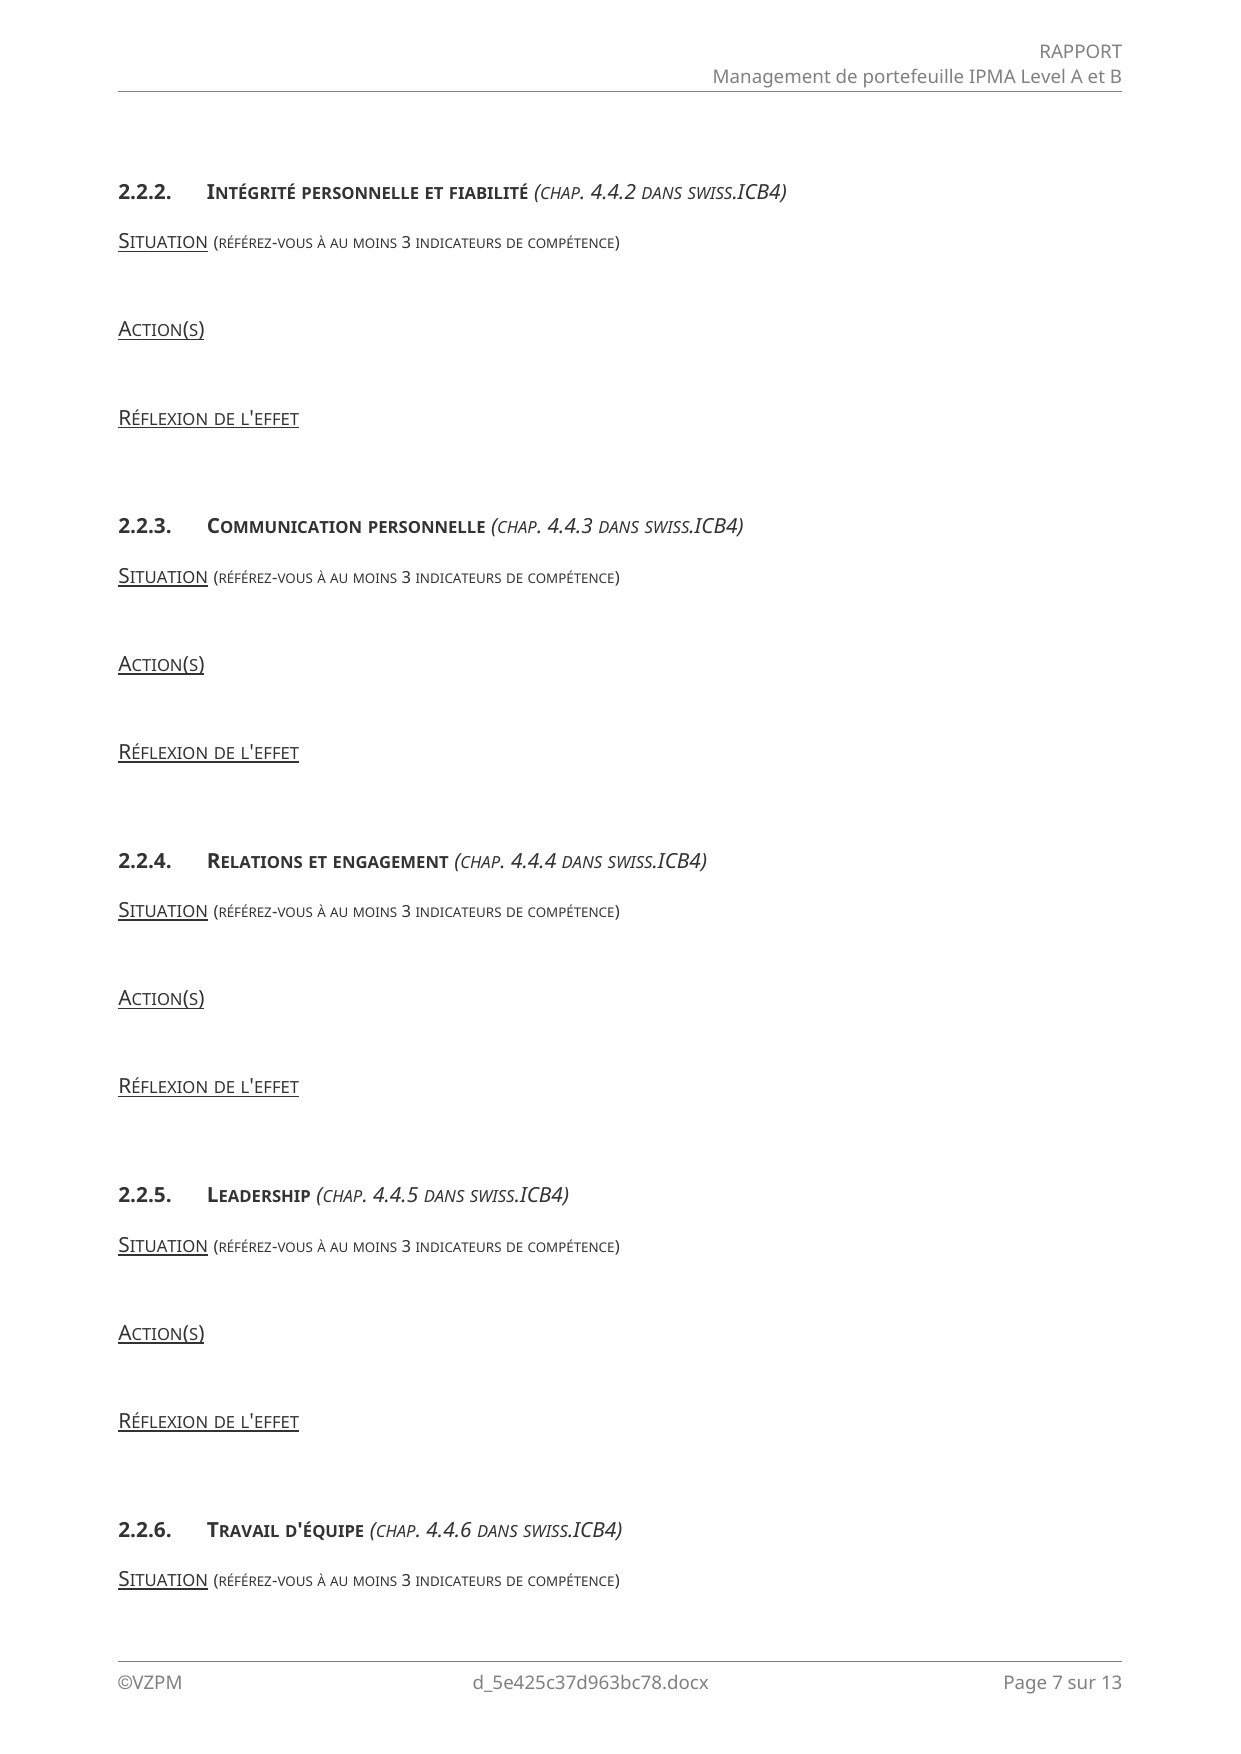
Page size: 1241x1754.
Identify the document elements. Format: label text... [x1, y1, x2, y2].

subtitle Action(s) [118, 314, 1122, 343]
subtitle Intégrité personnelle et fiabilité (chap. 4.4.2 dans swiss.ICB4) [118, 177, 1122, 206]
subtitle Réflexion de l'effet [118, 1406, 1122, 1434]
subtitle Réflexion de l'effet [118, 1072, 1122, 1100]
subtitle Situation (référez-vous à au moins 3 indicateurs de compétence) [118, 561, 1122, 589]
subtitle Travail d'équipe (chap. 4.4.6 dans swiss.ICB4) [118, 1515, 1122, 1543]
subtitle Action(s) [118, 649, 1122, 677]
subtitle Situation (référez-vous à au moins 3 indicateurs de compétence) [118, 895, 1122, 924]
subtitle Communication personnelle (chap. 4.4.3 dans swiss.ICB4) [118, 512, 1122, 540]
subtitle Réflexion de l'effet [118, 737, 1122, 766]
subtitle Situation (référez-vous à au moins 3 indicateurs de compétence) [118, 1230, 1122, 1258]
subtitle Action(s) [118, 983, 1122, 1012]
subtitle Leadership (chap. 4.4.5 dans swiss.ICB4) [118, 1181, 1122, 1209]
subtitle Relations et engagement (chap. 4.4.4 dans swiss.ICB4) [118, 846, 1122, 874]
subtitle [118, 226, 1122, 255]
subtitle Action(s) [118, 1318, 1122, 1346]
subtitle Situation (référez-vous à au moins 3 indicateurs de compétence) [118, 1564, 1122, 1593]
subtitle Réflexion de l'effet [118, 403, 1122, 431]
